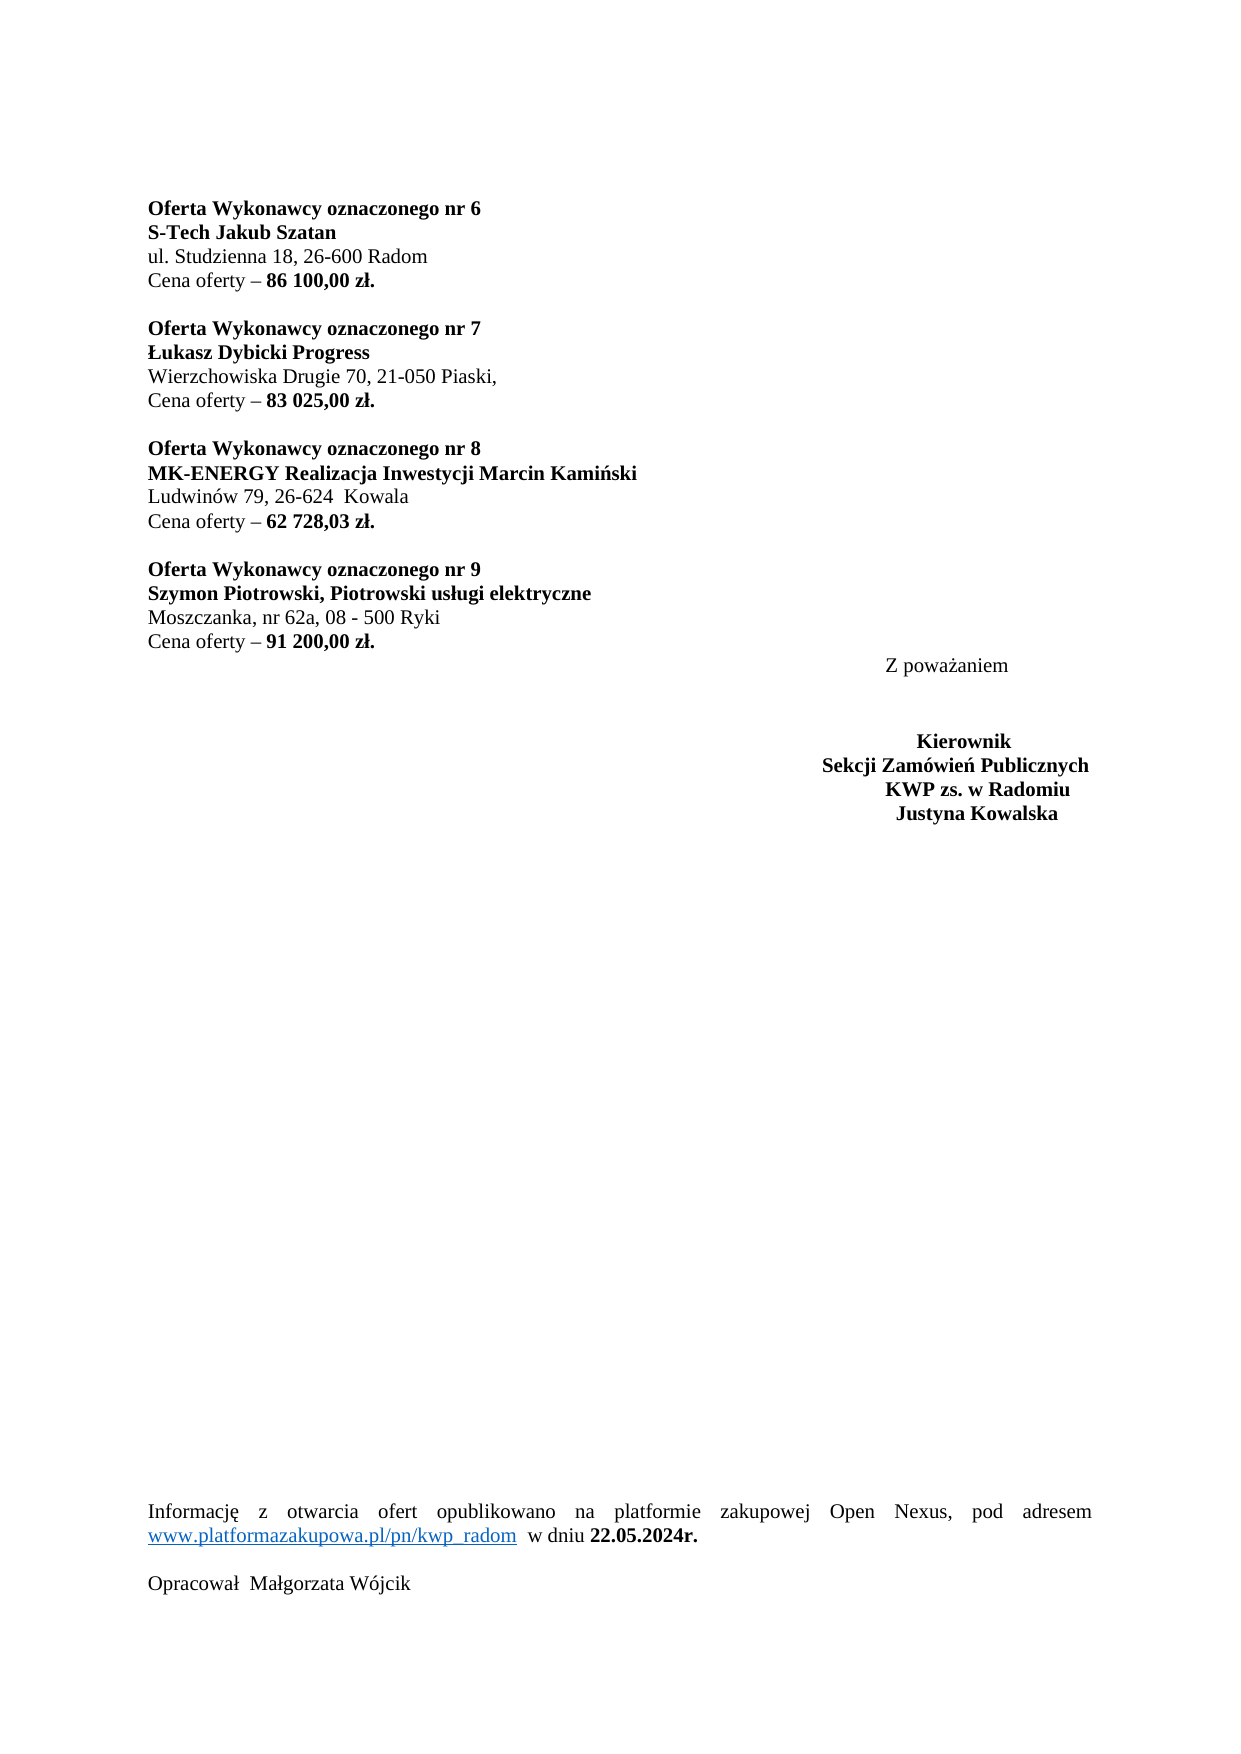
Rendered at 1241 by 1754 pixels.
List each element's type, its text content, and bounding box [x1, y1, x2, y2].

text Z poważaniem [811, 653, 1093, 677]
text Sekcji Zamówień Publicznych [811, 753, 1093, 777]
text Ludwinów 79, 26-624 Kowala [148, 484, 1093, 508]
text KWP zs. w Radomiu [811, 777, 1093, 801]
text Moszczanka, nr 62a, 08 - 500 Ryki [148, 605, 1093, 629]
text Cena oferty – 91 200,00 zł. [148, 629, 1093, 653]
text Cena oferty – 86 100,00 zł. [148, 268, 1093, 292]
text Oferta Wykonawcy oznaczonego nr 6 [148, 196, 1093, 220]
text Opracował Małgorzata Wójcik [148, 1571, 1093, 1595]
text Oferta Wykonawcy oznaczonego nr 8 [148, 436, 1093, 460]
text MK-ENERGY Realizacja Inwestycji Marcin Kamiński [148, 460, 1093, 484]
text Wierzchowiska Drugie 70, 21-050 Piaski, [148, 364, 1093, 388]
text Kierownik [811, 729, 1093, 753]
text Cena oferty – 62 728,03 zł. [148, 508, 1093, 533]
text S-Tech Jakub Szatan [148, 220, 1093, 244]
text Szymon Piotrowski, Piotrowski usługi elektryczne [148, 581, 1093, 605]
text Oferta Wykonawcy oznaczonego nr 7 [148, 316, 1093, 340]
text Informację z otwarcia ofert opublikowano na platformie zakupowej Open Nexus, pod adresem www.platformazakupowa.pl/pn/kwp_radom w dniu 22.05.2024r. [148, 1499, 1093, 1547]
text Cena oferty – 83 025,00 zł. [148, 388, 1093, 412]
text Justyna Kowalska [811, 801, 1093, 825]
text Łukasz Dybicki Progress [148, 340, 1093, 364]
text ul. Studzienna 18, 26-600 Radom [148, 244, 1093, 268]
text Oferta Wykonawcy oznaczonego nr 9 [148, 557, 1093, 581]
